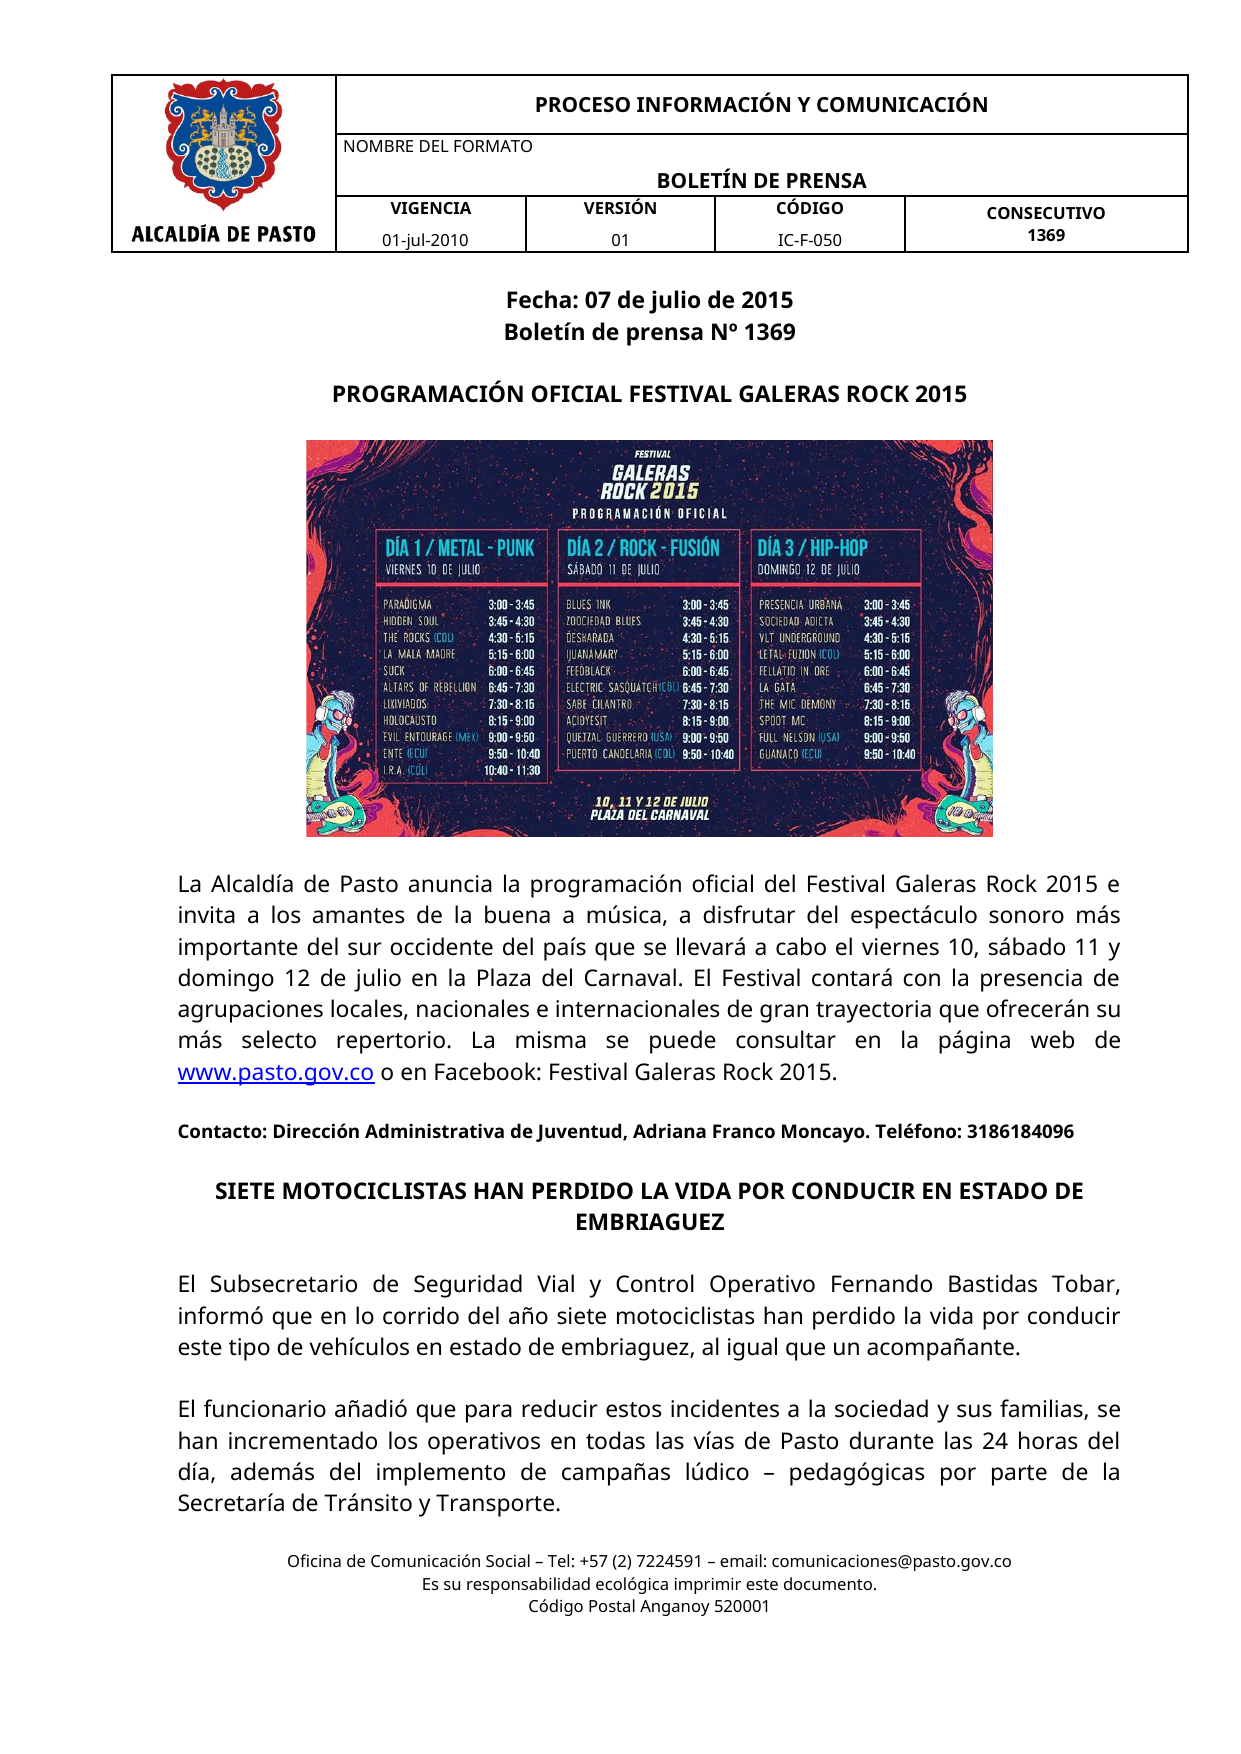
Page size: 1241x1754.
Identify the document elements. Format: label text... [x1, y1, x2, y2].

text SIETE MOTOCICLISTAS HAN PERDIDO LA VIDA POR CONDUCIR EN ESTADO DE EMBRIAGUEZ [177, 1175, 1122, 1237]
text Contacto: Dirección Administrativa de Juventud, Adriana Franco Moncayo. Teléfono: 3186184096 [177, 1118, 1122, 1143]
text Boletín de prensa Nº 1369 [177, 316, 1122, 347]
text La Alcaldía de Pasto anuncia la programación oficial del Festival Galeras Rock 2015 e invita a los amantes de la buena a música, a disfrutar del espectáculo sonoro más importante del sur occidente del país que se llevará a cabo el viernes 10, sábado 11 y domingo 12 de julio en la Plaza del Carnaval. El Festival contará con la presencia de agrupaciones locales, nacionales e internacionales de gran trayectoria que ofrecerán su más selecto repertorio. La misma se puede consultar en la página web de www.pasto.gov.co o en Facebook: Festival Galeras Rock 2015. [177, 868, 1122, 1087]
picture [306, 440, 993, 837]
text Fecha: 07 de julio de 2015 [177, 284, 1122, 316]
picture [118, 76, 327, 242]
text El Subsecretario de Seguridad Vial y Control Operativo Fernando Bastidas Tobar, informó que en lo corrido del año siete motociclistas han perdido la vida por conducir este tipo de vehículos en estado de embriaguez, al igual que un acompañante. [177, 1268, 1122, 1362]
text El funcionario añadió que para reducir estos incidentes a la sociedad y sus familias, se han incrementado los operativos en todas las vías de Pasto durante las 24 horas del día, además del implemento de campañas lúdico – pedagógicas por parte de la Secretaría de Tránsito y Transporte. [177, 1393, 1122, 1518]
text PROGRAMACIÓN OFICIAL FESTIVAL GALERAS ROCK 2015 [177, 378, 1122, 409]
